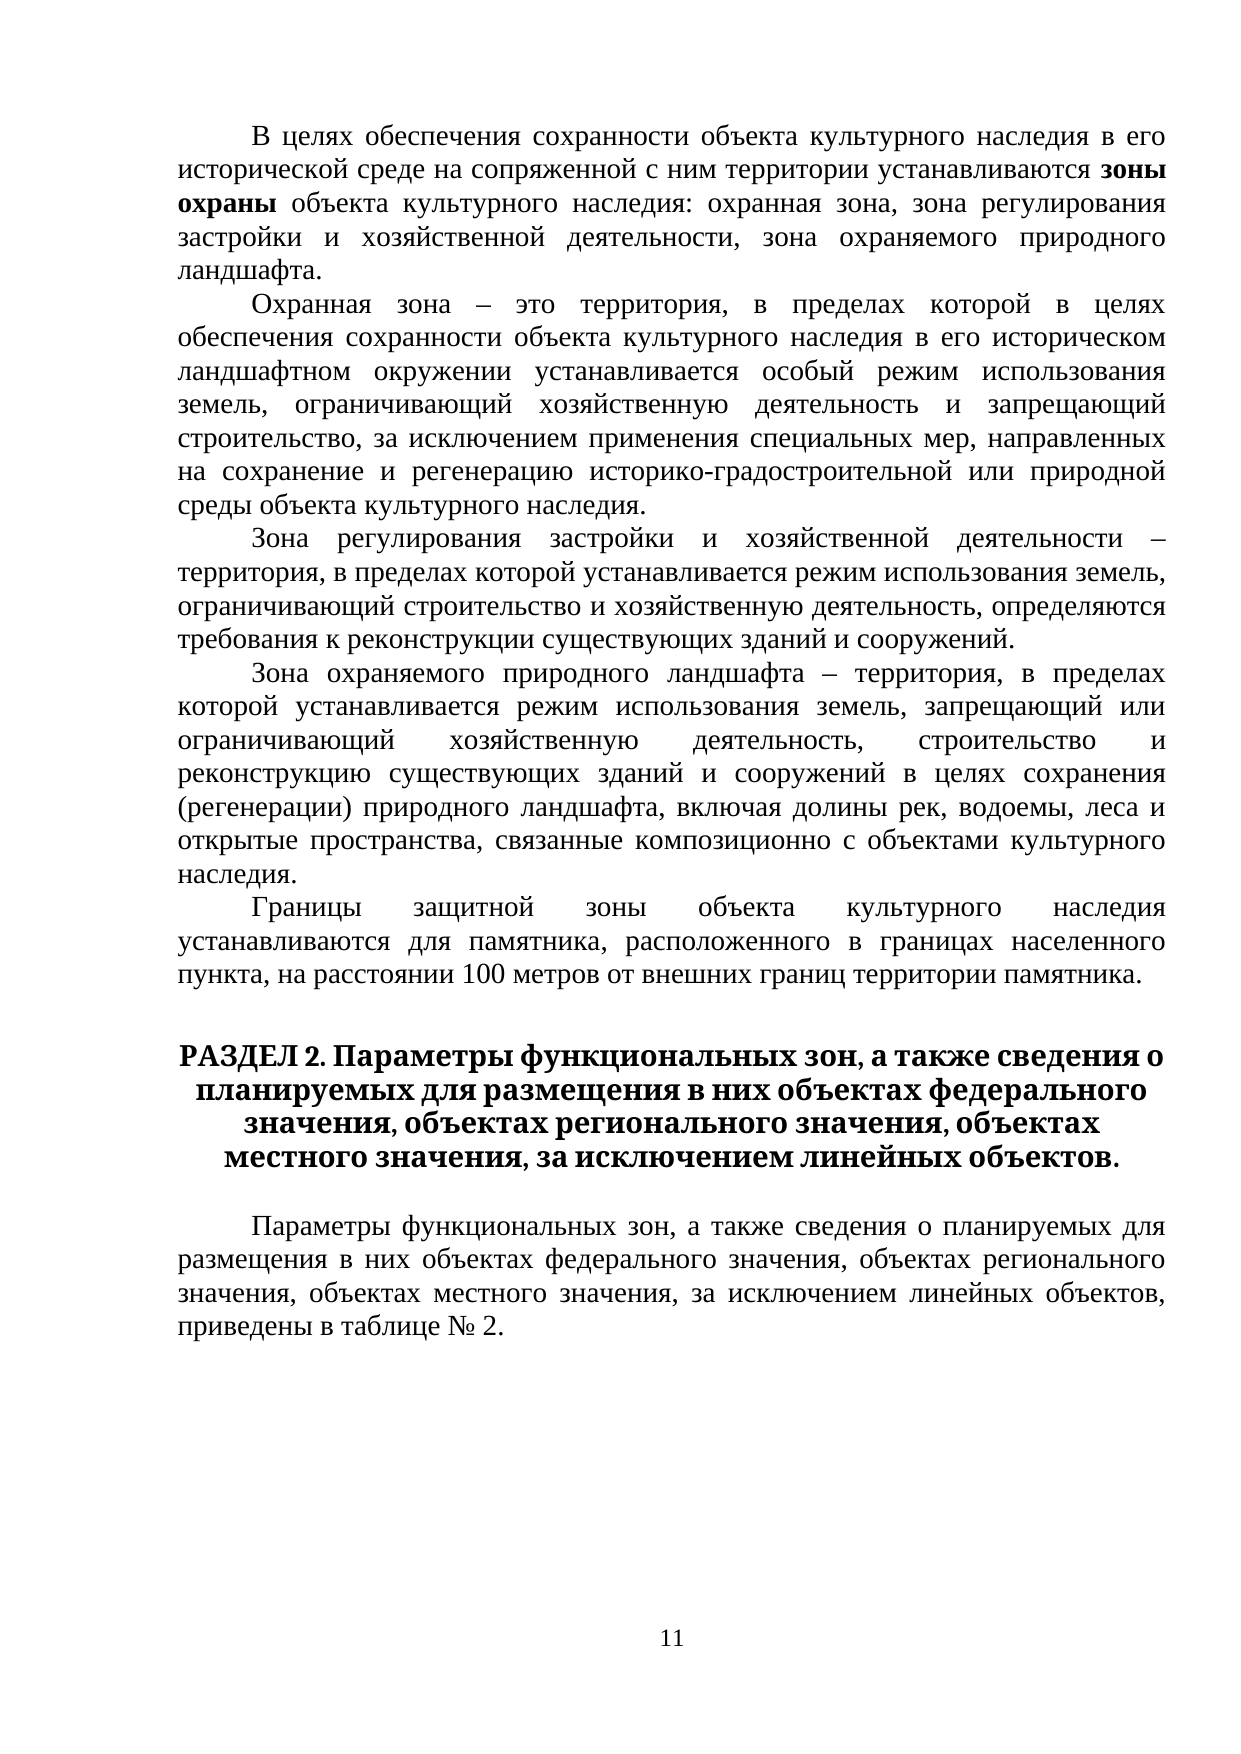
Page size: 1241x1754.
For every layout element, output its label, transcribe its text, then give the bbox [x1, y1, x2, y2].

text Зона охраняемого природного ландшафта – территория, в пределах которой устанавливается режим использования земель, запрещающий или ограничивающий хозяйственную деятельность, строительство и реконструкцию существующих зданий и сооружений в целях сохранения (регенерации) природного ландшафта, включая долины рек, водоемы, леса и открытые пространства, связанные композиционно с объектами культурного наследия. [177, 655, 1167, 889]
subtitle РАЗДЕЛ 2. Параметры функциональных зон, а также сведения о планируемых для размещения в них объектах федерального значения, объектах регионального значения, объектах местного значения, за исключением линейных объектов. [177, 1040, 1167, 1174]
text В целях обеспечения сохранности объекта культурного наследия в его исторической среде на сопряженной с ним территории устанавливаются зоны охраны объекта культурного наследия: охранная зона, зона регулирования застройки и хозяйственной деятельности, зона охраняемого природного ландшафта. [177, 118, 1167, 286]
text Границы защитной зоны объекта культурного наследия устанавливаются для памятника, расположенного в границах населенного пункта, на расстоянии 100 метров от внешних границ территории памятника. [177, 889, 1167, 990]
text Параметры функциональных зон, а также сведения о планируемых для размещения в них объектах федерального значения, объектах регионального значения, объектах местного значения, за исключением линейных объектов, приведены в таблице № 2. [177, 1208, 1167, 1342]
text Охранная зона – это территория, в пределах которой в целях обеспечения сохранности объекта культурного наследия в его историческом ландшафтном окружении устанавливается особый режим использования земель, ограничивающий хозяйственную деятельность и запрещающий строительство, за исключением применения специальных мер, направленных на сохранение и регенерацию историко-градостроительной или природной среды объекта культурного наследия. [177, 286, 1167, 521]
text Зона регулирования застройки и хозяйственной деятельности – территория, в пределах которой устанавливается режим использования земель, ограничивающий строительство и хозяйственную деятельность, определяются требования к реконструкции существующих зданий и сооружений. [177, 521, 1167, 655]
